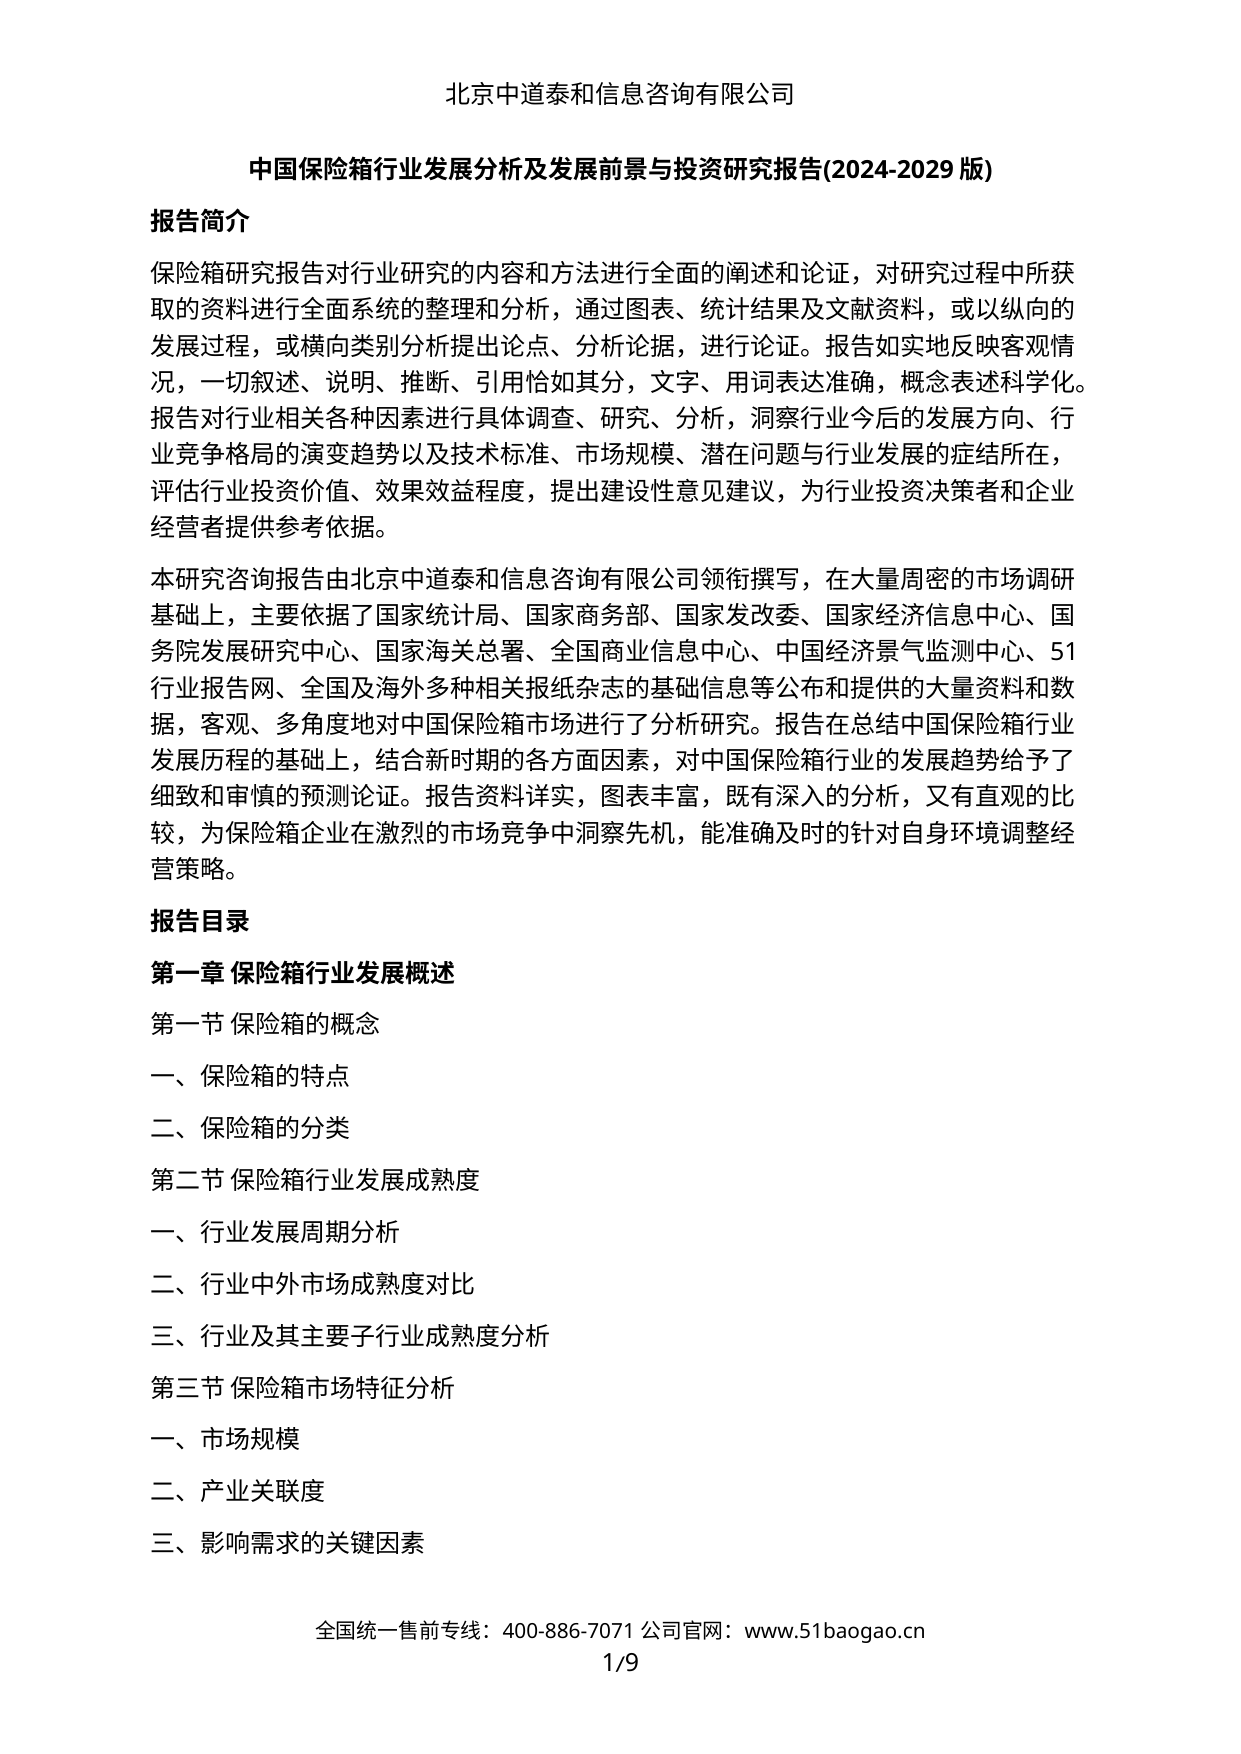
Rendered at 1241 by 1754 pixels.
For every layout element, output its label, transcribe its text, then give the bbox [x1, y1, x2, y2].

text 报告简介 [150, 202, 1090, 238]
text 保险箱研究报告对行业研究的内容和方法进行全面的阐述和论证，对研究过程中所获取的资料进行全面系统的整理和分析，通过图表、统计结果及文献资料，或以纵向的发展过程，或横向类别分析提出论点、分析论据，进行论证。报告如实地反映客观情况，一切叙述、说明、推断、引用恰如其分，文字、用词表达准确，概念表述科学化。报告对行业相关各种因素进行具体调查、研究、分析，洞察行业今后的发展方向、行业竞争格局的演变趋势以及技术标准、市场规模、潜在问题与行业发展的症结所在，评估行业投资价值、效果效益程度，提出建设性意见建议，为行业投资决策者和企业经营者提供参考依据。 [150, 254, 1090, 544]
text 一、市场规模 [150, 1420, 1090, 1456]
text 二、行业中外市场成熟度对比 [150, 1264, 1090, 1301]
text 第一节 保险箱的概念 [150, 1005, 1090, 1041]
text 二、产业关联度 [150, 1472, 1090, 1508]
text 三、行业及其主要子行业成熟度分析 [150, 1316, 1090, 1352]
text 第一章 保险箱行业发展概述 [150, 953, 1090, 989]
text 报告目录 [150, 901, 1090, 937]
text 第二节 保险箱行业发展成熟度 [150, 1161, 1090, 1197]
text 三、影响需求的关键因素 [150, 1524, 1090, 1560]
text 本研究咨询报告由北京中道泰和信息咨询有限公司领衔撰写，在大量周密的市场调研基础上，主要依据了国家统计局、国家商务部、国家发改委、国家经济信息中心、国务院发展研究中心、国家海关总署、全国商业信息中心、中国经济景气监测中心、51行业报告网、全国及海外多种相关报纸杂志的基础信息等公布和提供的大量资料和数据，客观、多角度地对中国保险箱市场进行了分析研究。报告在总结中国保险箱行业发展历程的基础上，结合新时期的各方面因素，对中国保险箱行业的发展趋势给予了细致和审慎的预测论证。报告资料详实，图表丰富，既有深入的分析，又有直观的比较，为保险箱企业在激烈的市场竞争中洞察先机，能准确及时的针对自身环境调整经营策略。 [150, 559, 1090, 886]
text 一、保险箱的特点 [150, 1057, 1090, 1093]
text 二、保险箱的分类 [150, 1109, 1090, 1145]
text 第三节 保险箱市场特征分析 [150, 1368, 1090, 1404]
text 一、行业发展周期分析 [150, 1212, 1090, 1249]
text 中国保险箱行业发展分析及发展前景与投资研究报告(2024-2029版) [150, 150, 1090, 186]
